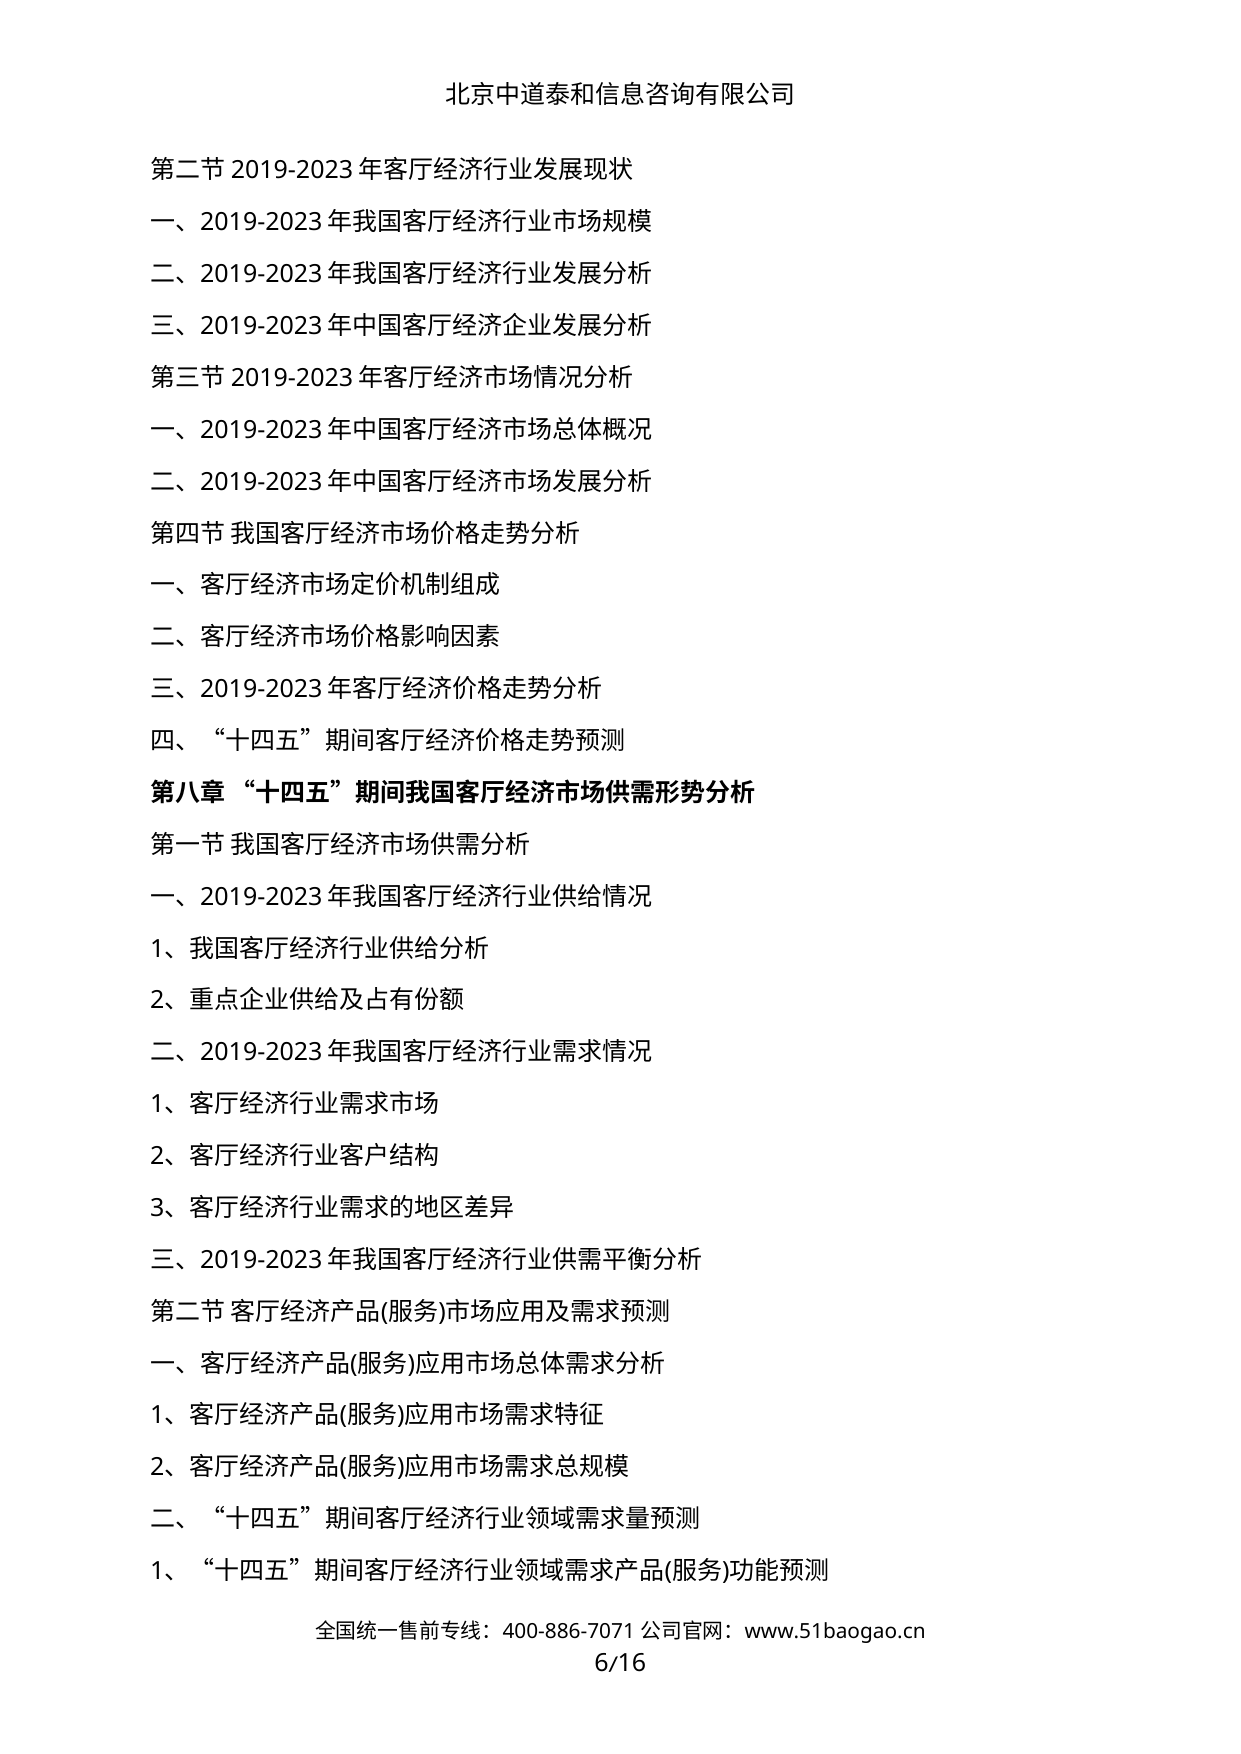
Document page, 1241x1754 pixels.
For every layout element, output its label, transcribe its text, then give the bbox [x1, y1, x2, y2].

text 二、客厅经济市场价格影响因素 [150, 617, 1090, 653]
text 第二节 2019-2023年客厅经济行业发展现状 [150, 150, 1090, 186]
text 一、客厅经济产品(服务)应用市场总体需求分析 [150, 1343, 1090, 1379]
text 二、2019-2023年我国客厅经济行业需求情况 [150, 1032, 1090, 1068]
text 四、“十四五”期间客厅经济价格走势预测 [150, 721, 1090, 757]
text 第二节 客厅经济产品(服务)市场应用及需求预测 [150, 1291, 1090, 1327]
text 三、2019-2023年我国客厅经济行业供需平衡分析 [150, 1239, 1090, 1276]
text 3、客厅经济行业需求的地区差异 [150, 1187, 1090, 1224]
text 1、“十四五”期间客厅经济行业领域需求产品(服务)功能预测 [150, 1551, 1090, 1587]
text 二、2019-2023年中国客厅经济市场发展分析 [150, 461, 1090, 497]
text 2、客厅经济行业客户结构 [150, 1136, 1090, 1172]
text 第一节 我国客厅经济市场供需分析 [150, 824, 1090, 861]
text 一、2019-2023年中国客厅经济市场总体概况 [150, 409, 1090, 446]
text 一、2019-2023年我国客厅经济行业供给情况 [150, 876, 1090, 912]
text 2、客厅经济产品(服务)应用市场需求总规模 [150, 1447, 1090, 1483]
text 第四节 我国客厅经济市场价格走势分析 [150, 513, 1090, 549]
text 第三节 2019-2023年客厅经济市场情况分析 [150, 357, 1090, 394]
text 第八章 “十四五”期间我国客厅经济市场供需形势分析 [150, 772, 1090, 809]
text 三、2019-2023年客厅经济价格走势分析 [150, 669, 1090, 705]
text 2、重点企业供给及占有份额 [150, 980, 1090, 1016]
text 二、2019-2023年我国客厅经济行业发展分析 [150, 254, 1090, 290]
text 一、2019-2023年我国客厅经济行业市场规模 [150, 202, 1090, 238]
text 三、2019-2023年中国客厅经济企业发展分析 [150, 306, 1090, 342]
text 1、我国客厅经济行业供给分析 [150, 928, 1090, 964]
text 二、“十四五”期间客厅经济行业领域需求量预测 [150, 1499, 1090, 1535]
text 1、客厅经济产品(服务)应用市场需求特征 [150, 1395, 1090, 1431]
text 1、客厅经济行业需求市场 [150, 1084, 1090, 1120]
text 一、客厅经济市场定价机制组成 [150, 565, 1090, 601]
